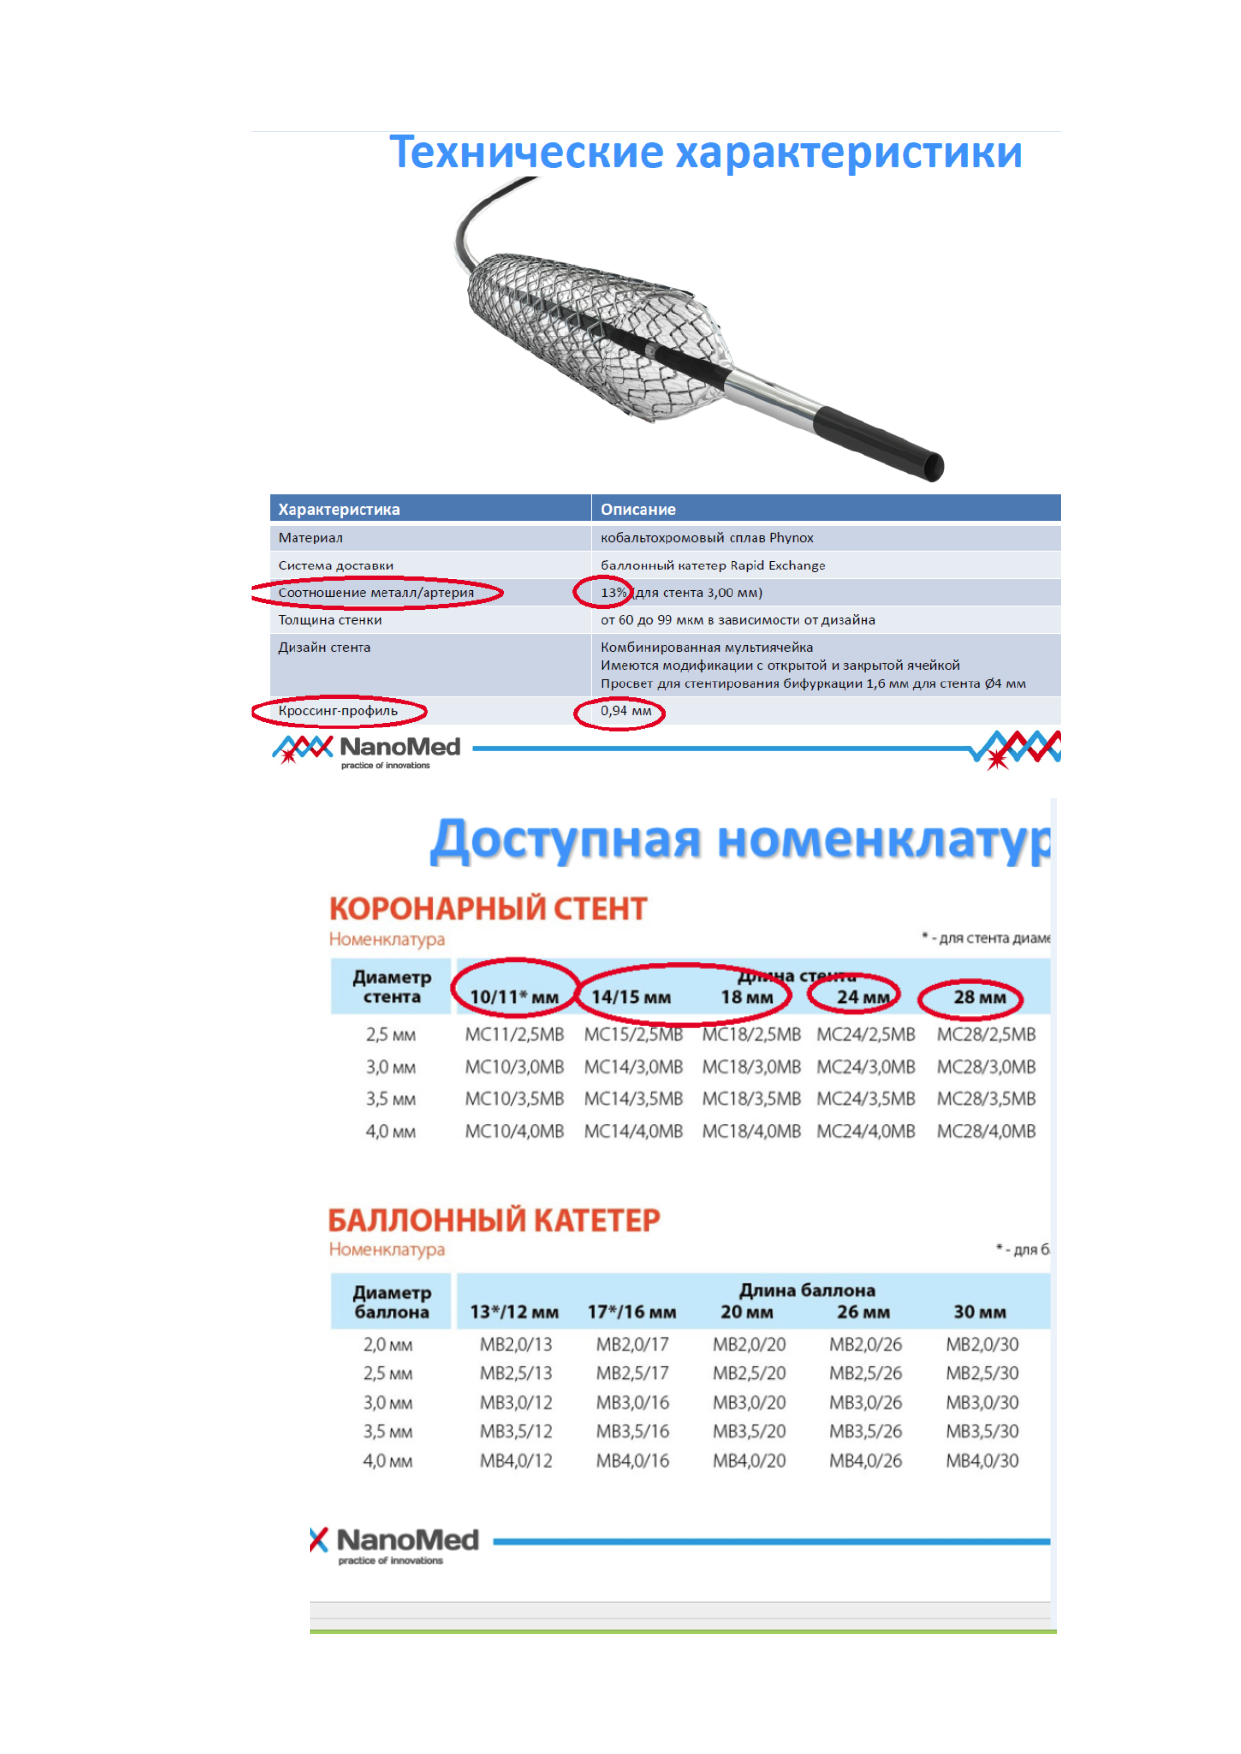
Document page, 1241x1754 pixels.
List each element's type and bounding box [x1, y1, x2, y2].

picture [310, 798, 1057, 1634]
picture [251, 131, 1061, 774]
